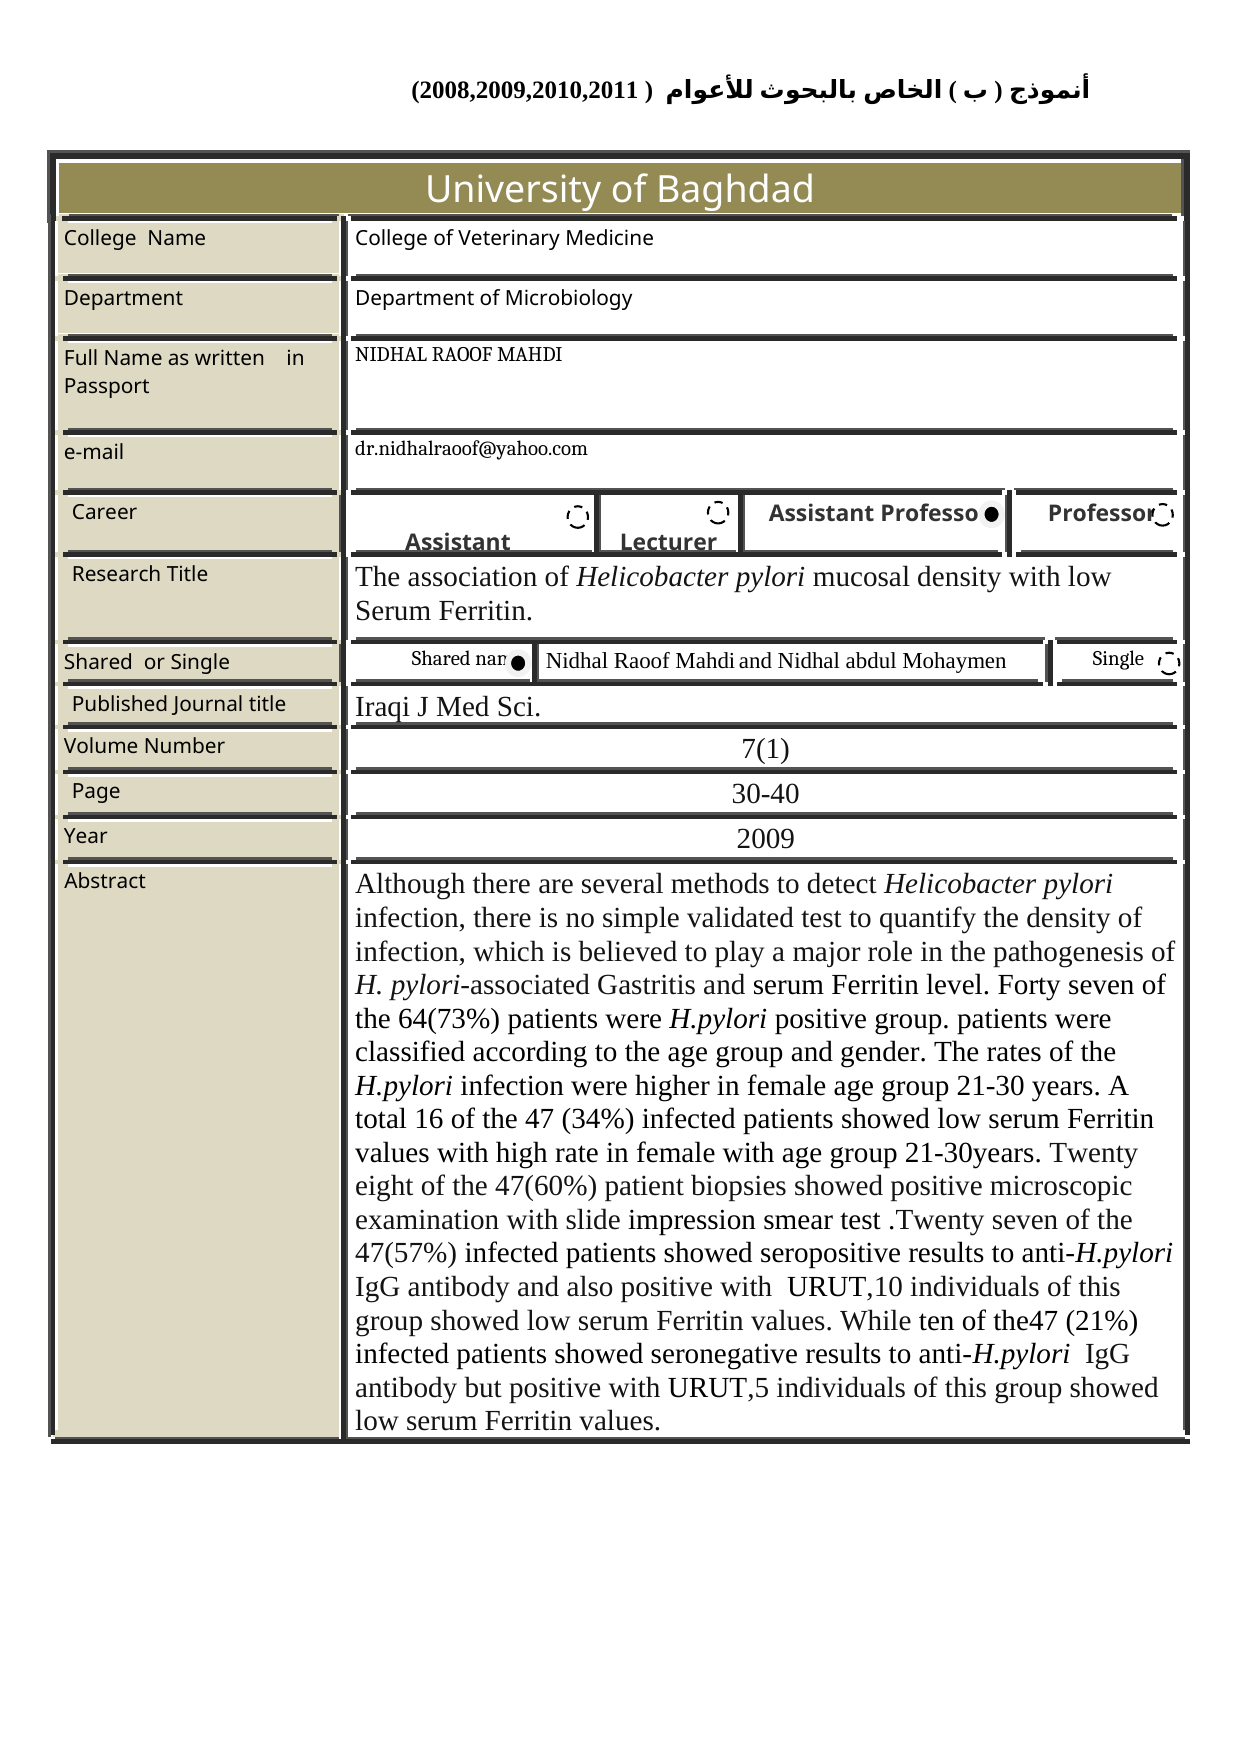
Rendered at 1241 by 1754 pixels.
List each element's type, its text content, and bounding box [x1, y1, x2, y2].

table_cell College Name [56, 214, 344, 273]
table_cell Shared name [346, 637, 530, 679]
table_cell Iraqi J Med Sci. [346, 679, 1185, 722]
table_cell 30-40 [346, 767, 1185, 812]
table_cell Career [55, 488, 341, 550]
table_cell Department of Microbiology [346, 274, 1185, 333]
table_cell e-mail [55, 428, 341, 488]
table_cell 7(1) [346, 722, 1185, 767]
table_cell Nidhal Raoof Mahdi and Nidhal abdul Mohaymen [539, 637, 1050, 679]
table_cell 2009 [346, 812, 1185, 857]
table_cell Assistant Lecturer [346, 488, 592, 550]
table_cell The association of Helicobacter pylori mucosal density with low Serum Ferritin. [346, 550, 1185, 637]
table_cell NIDHAL RAOOF MAHDI [346, 334, 1185, 428]
table_cell Professor [1009, 488, 1185, 550]
table_cell Department [55, 274, 341, 333]
table_cell Single [1050, 637, 1185, 679]
table_cell Volume Number [55, 722, 341, 767]
table_header University of Baghdad [59, 163, 1181, 213]
table_cell Shared or Single [55, 637, 341, 679]
table_cell Assistant Professor [745, 488, 1009, 550]
table_cell Although there are several methods to detect Helicobacter pylori infection, there is no simple validated test to quantify the density of infection, which is believed to play a major role in the pathogenesis of H. pylori-associated Gastritis and serum Ferritin level. Forty seven of the 64(73%) patients were H.pylori positive group. patients were classified according to the age group and gender. The rates of the H.pylori infection were higher in female age group 21-30 years. A total 16 of the 47 (34%) infected patients showed low serum Ferritin values with high rate in female with age group 21-30years. Twenty eight of the 47(60%) patient biopsies showed positive microscopic examination with slide impression smear test .Twenty seven of the 47(57%) infected patients showed seropositive results to anti-H.pylori IgG antibody and also positive with URUT,10 individuals of this group showed low serum Ferritin values. While ten of the47 (21%) infected patients showed seronegative results to anti-H.pylori IgG antibody but positive with URUT,5 individuals of this group showed low serum Ferritin values. [346, 857, 1187, 1437]
table_cell College of Veterinary Medicine [344, 214, 1184, 273]
table_cell Research Title [55, 550, 341, 637]
table_cell Year [55, 812, 341, 857]
table_cell dr.nidhalraoof@yahoo.com [346, 428, 1185, 488]
table_cell Full Name as written in Passport [55, 334, 341, 428]
table_cell Published Journal title [55, 679, 341, 722]
table_cell Abstract [53, 857, 341, 1437]
table_cell Lecturer [601, 497, 736, 550]
table_cell Page [55, 767, 341, 812]
